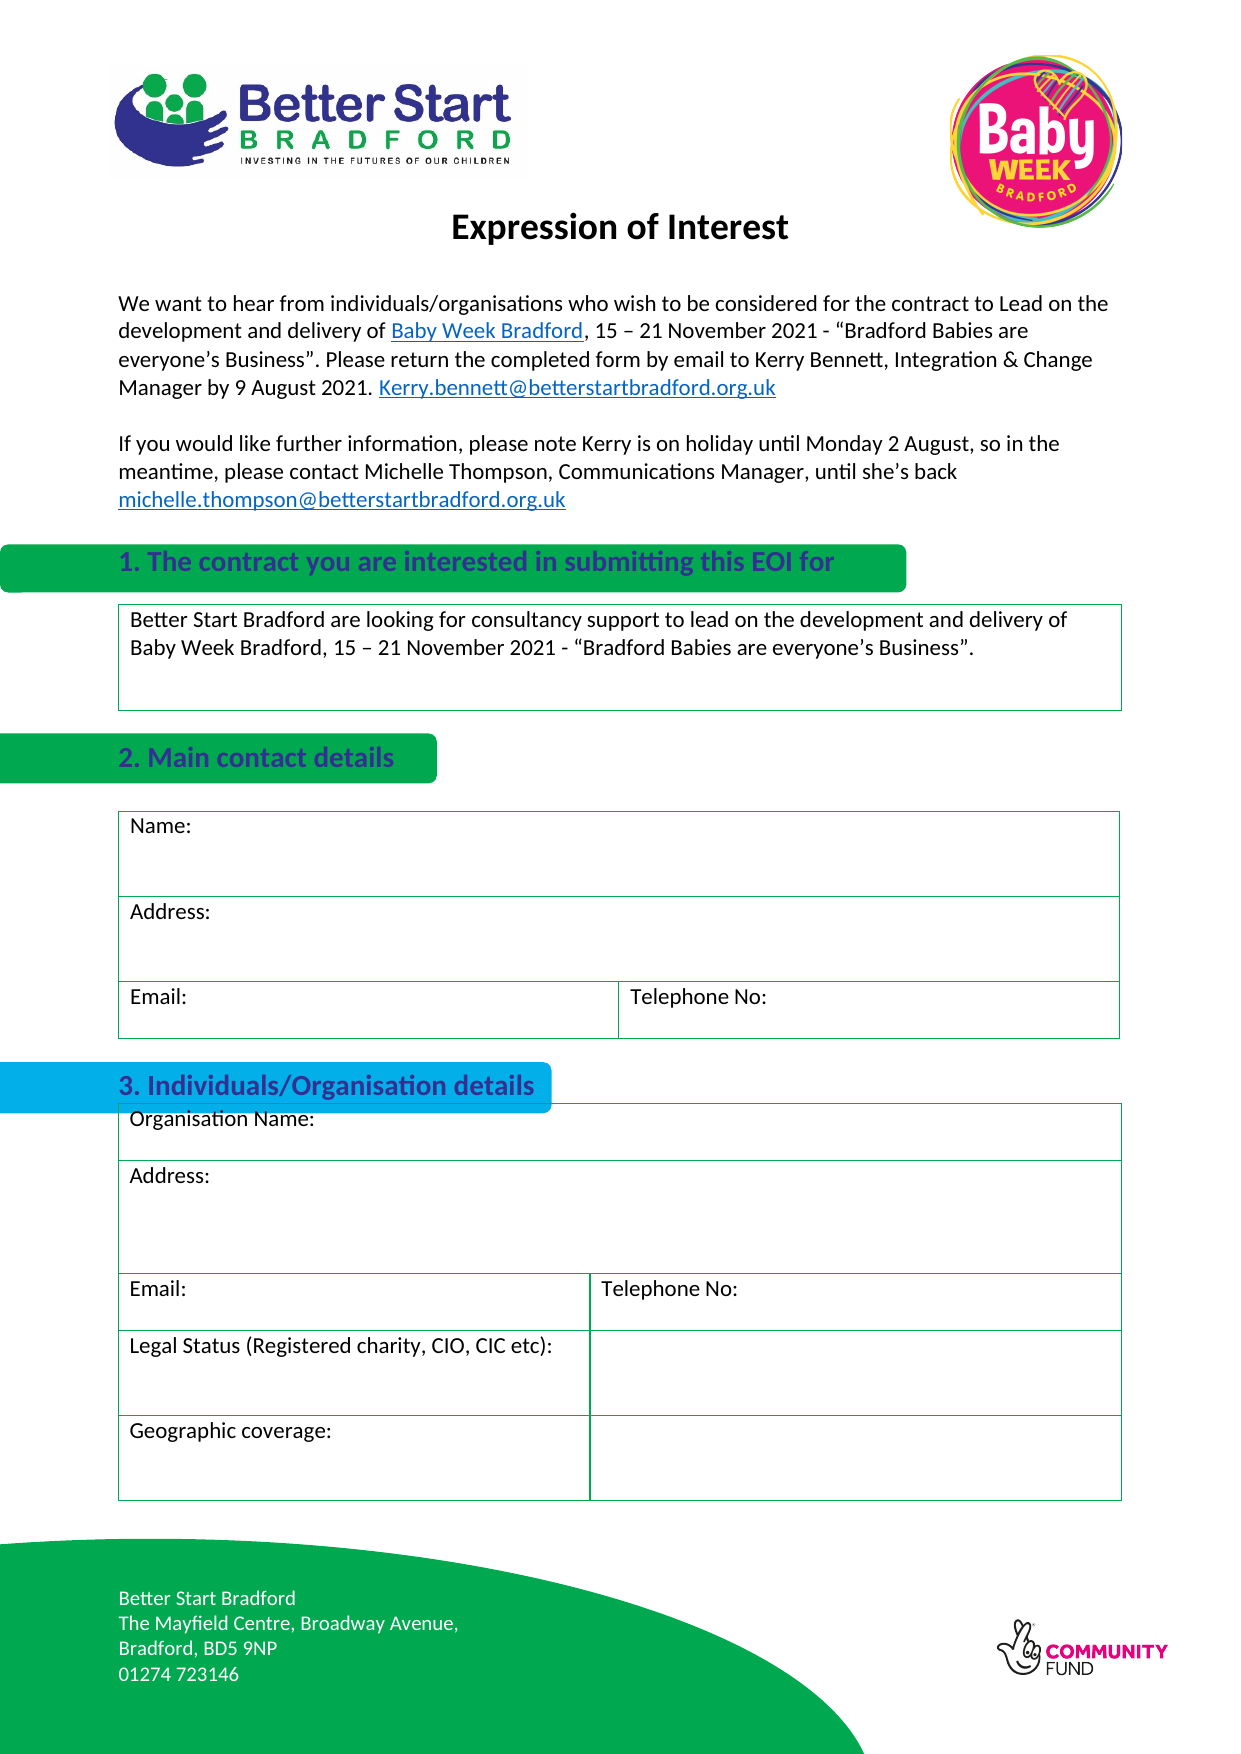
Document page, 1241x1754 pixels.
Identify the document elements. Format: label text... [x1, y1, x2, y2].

table_cell Address: [119, 897, 1119, 981]
table_cell [591, 1331, 1121, 1415]
text 2. Main contact details [118, 739, 1122, 775]
text 1. The contract you are interested in submitting this EOI for [118, 543, 1122, 579]
table_header Organisation Name: [119, 1104, 1121, 1160]
text 3. Individuals/Organisation details [118, 1067, 1122, 1103]
table_cell Email: [119, 982, 618, 1038]
table_header Better Start Bradford are looking for consultancy support to lead on the development and delivery of Baby Week Bradford, 15 – 21 November 2021 - “Bradford Babies are everyone’s Business”. [119, 605, 1121, 710]
table_cell Telephone No: [591, 1274, 1121, 1330]
table_cell Legal Status (Registered charity, CIO, CIC etc): [119, 1331, 589, 1415]
text Expression of Interest [118, 203, 1122, 249]
picture [969, 1592, 1196, 1703]
table_cell [591, 1416, 1121, 1500]
table_cell Address: [119, 1161, 1121, 1273]
text If you would like further information, please note Kerry is on holiday until Monday 2 August, so in the meantime, please contact Michelle Thompson, Communications Manager, until she’s back michelle.thompson@betterstartbradford.org.uk [118, 429, 1122, 513]
table_cell Email: [119, 1274, 589, 1330]
table_cell Telephone No: [619, 982, 1119, 1038]
picture [949, 55, 1123, 228]
table_cell Geographic coverage: [119, 1416, 589, 1500]
text We want to hear from individuals/organisations who wish to be considered for the contract to Lead on the development and delivery of Baby Week Bradford, 15 – 21 November 2021 - “Bradford Babies are everyone’s Business”. Please return the completed form by email to Kerry Bennett, Integration & Change Manager by 9 August 2021. Kerry.bennett@betterstartbradford.org.uk [118, 289, 1122, 401]
table_header Name: [119, 812, 1119, 896]
picture [107, 65, 528, 180]
